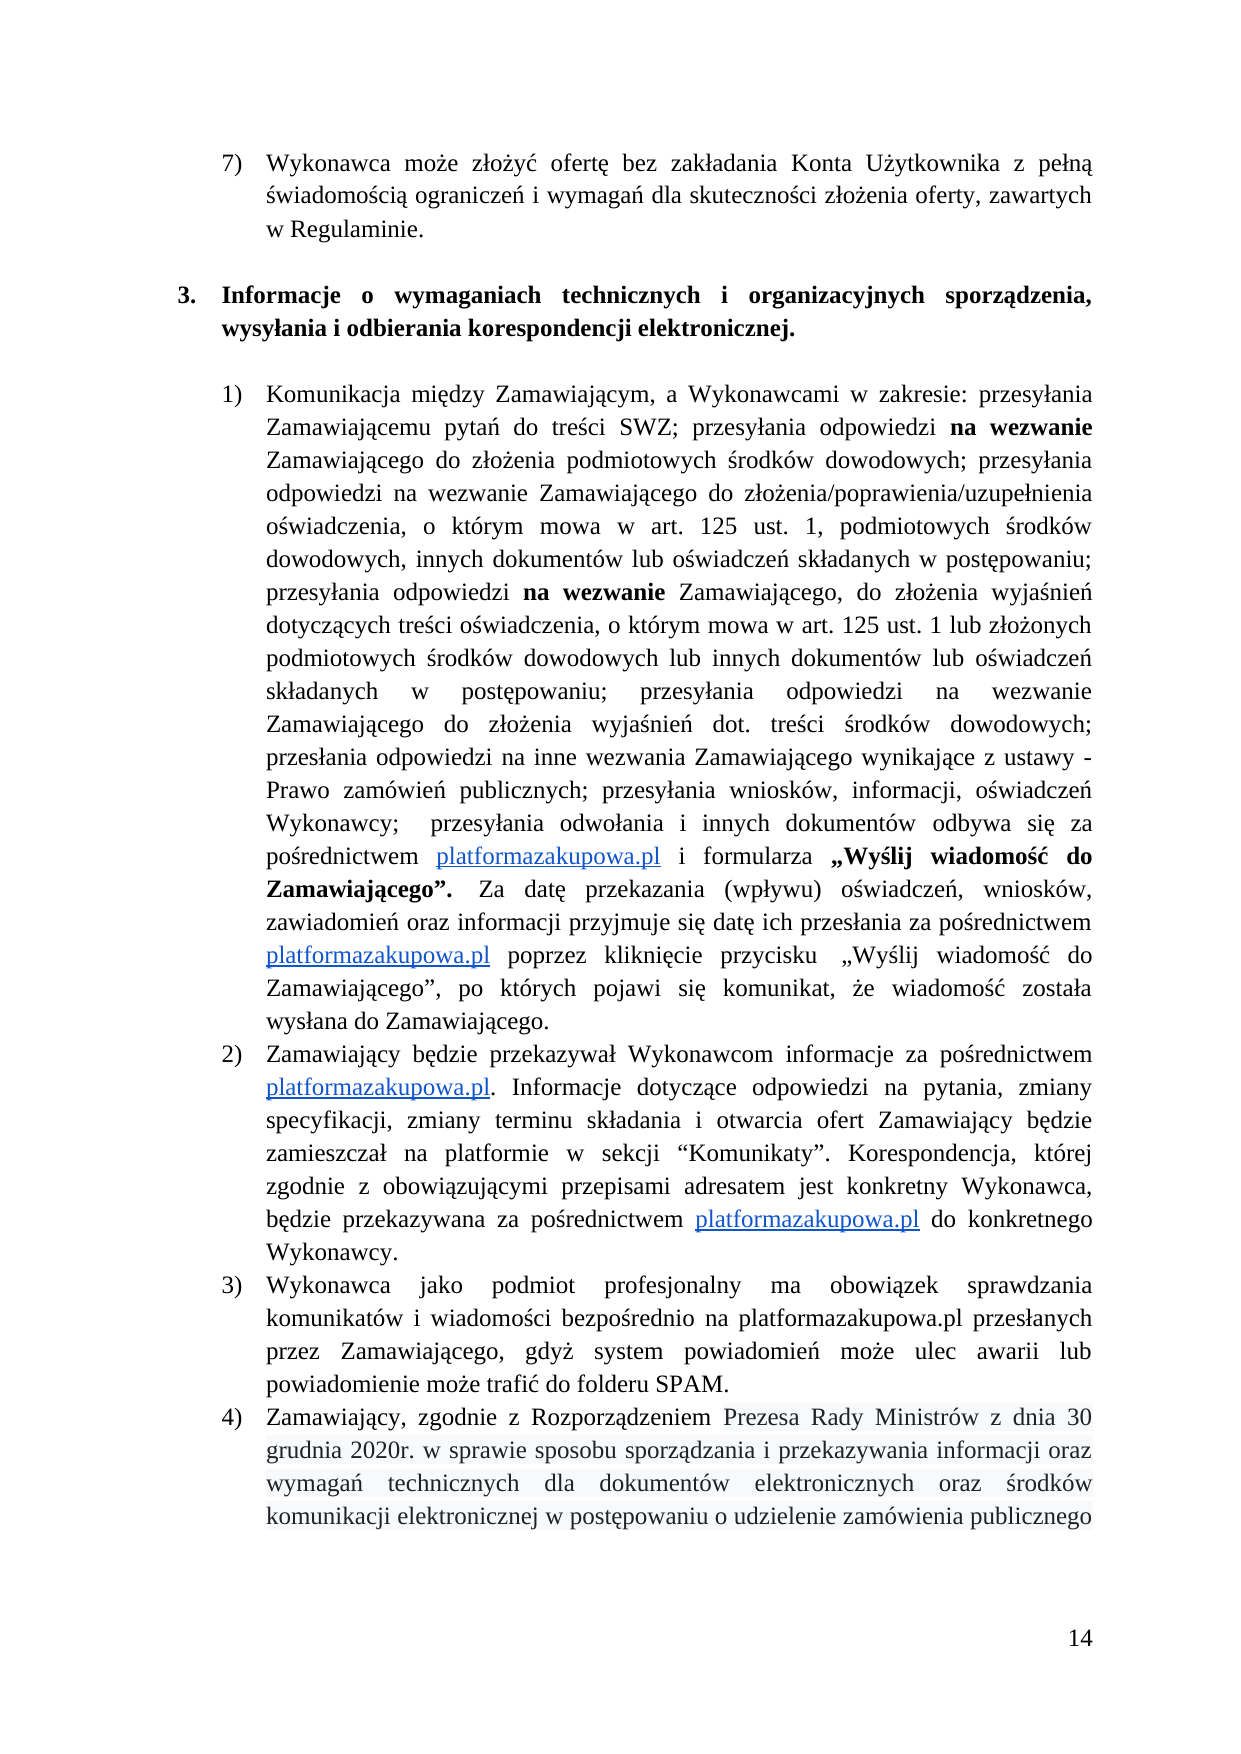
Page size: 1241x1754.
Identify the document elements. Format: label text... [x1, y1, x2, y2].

list Wykonawca może złożyć ofertę bez zakładania Konta Użytkownika z pełną świadomością ograniczeń i wymagań dla skuteczności złożenia oferty, zawartych w Regulaminie. [221, 148, 1093, 242]
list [221, 1402, 1093, 1530]
list Informacje o wymaganiach technicznych i organizacyjnych sporządzenia, wysyłania i odbierania korespondencji elektronicznej. [177, 280, 1093, 341]
list Komunikacja między Zamawiającym, a Wykonawcami w zakresie: przesyłania Zamawiającemu pytań do treści SWZ; przesyłania odpowiedzi na wezwanie Zamawiającego do złożenia podmiotowych środków dowodowych; przesyłania odpowiedzi na wezwanie Zamawiającego do złożenia/poprawienia/uzupełnienia oświadczenia, o którym mowa w art. 125 ust. 1, podmiotowych środków dowodowych, innych dokumentów lub oświadczeń składanych w postępowaniu; przesyłania odpowiedzi na wezwanie Zamawiającego, do złożenia wyjaśnień dotyczących treści oświadczenia, o którym mowa w art. 125 ust. 1 lub złożonych podmiotowych środków dowodowych lub innych dokumentów lub oświadczeń składanych w postępowaniu; przesyłania odpowiedzi na wezwanie Zamawiającego do złożenia wyjaśnień dot. treści środków dowodowych; przesłania odpowiedzi na inne wezwania Zamawiającego wynikające z ustawy - Prawo zamówień publicznych; przesyłania wniosków, informacji, oświadczeń Wykonawcy; przesyłania odwołania i innych dokumentów odbywa się za pośrednictwem platformazakupowa.pl i formularza „Wyślij wiadomość do Zamawiającego”. Za datę przekazania (wpływu) oświadczeń, wniosków, zawiadomień oraz informacji przyjmuje się datę ich przesłania za pośrednictwem platformazakupowa.pl poprzez kliknięcie przycisku „Wyślij wiadomość do Zamawiającego”, po których pojawi się komunikat, że wiadomość została wysłana do Zamawiającego. [221, 379, 1093, 1035]
list Zamawiający będzie przekazywał Wykonawcom informacje za pośrednictwem platformazakupowa.pl. Informacje dotyczące odpowiedzi na pytania, zmiany specyfikacji, zmiany terminu składania i otwarcia ofert Zamawiający będzie zamieszczał na platformie w sekcji “Komunikaty”. Korespondencja, której zgodnie z obowiązującymi przepisami adresatem jest konkretny Wykonawca, będzie przekazywana za pośrednictwem platformazakupowa.pl do konkretnego Wykonawcy. [221, 1039, 1093, 1266]
list Wykonawca jako podmiot profesjonalny ma obowiązek sprawdzania komunikatów i wiadomości bezpośrednio na platformazakupowa.pl przesłanych przez Zamawiającego, gdyż system powiadomień może ulec awarii lub powiadomienie może trafić do folderu SPAM. [221, 1270, 1093, 1398]
